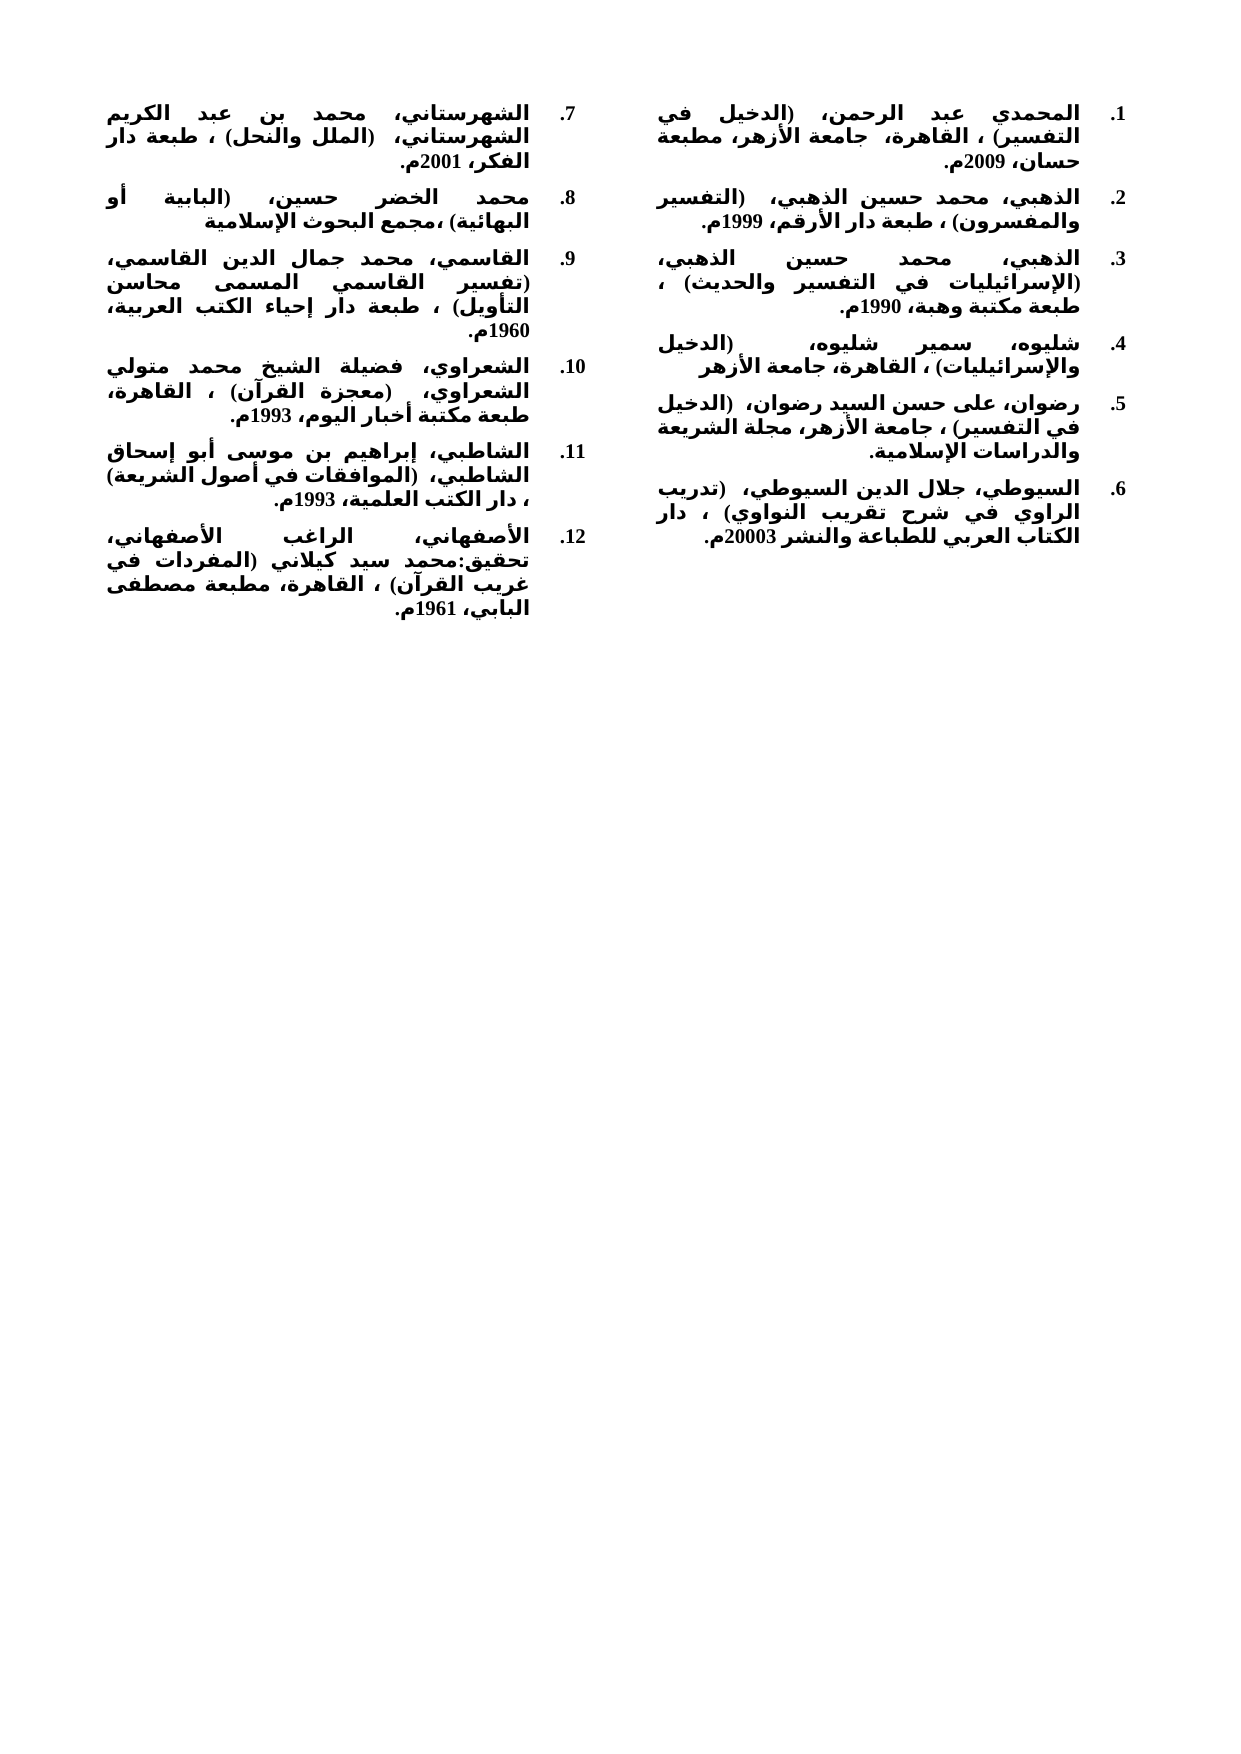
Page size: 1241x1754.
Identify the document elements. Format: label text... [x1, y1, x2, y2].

list الذهبي، محمد حسين الذهبي، (الإسرائيليات في التفسير والحديث) ، طبعة مكتبة وهبة، 1990م. [657, 246, 1110, 318]
list رضوان، على حسن السيد رضوان، (الدخيل في التفسير) ، جامعة الأزهر، مجلة الشريعة والدراسات الإسلامية. [657, 391, 1110, 463]
list الأصفهاني، الراغب الأصفهاني، تحقيق:محمد سيد كيلاني (المفردات في غريب القرآن) ، القاهرة، مطبعة مصطفى البابي، 1961م. [106, 524, 559, 620]
list محمد الخضر حسين، (البابية أو البهائية) ،مجمع البحوث الإسلامية [106, 185, 559, 233]
list الشعراوي، فضيلة الشيخ محمد متولي الشعراوي، (معجزة القرآن) ، القاهرة، طبعة مكتبة أخبار اليوم، 1993م. [106, 354, 559, 427]
list الشهرستاني، محمد بن عبد الكريم الشهرستاني، (الملل والنحل) ، طبعة دار الفكر، 2001م. [106, 100, 559, 173]
list المحمدي عبد الرحمن، (الدخيل في التفسير) ، القاهرة، جامعة الأزهر، مطبعة حسان، 2009م. [657, 100, 1110, 173]
list الذهبي، محمد حسين الذهبي، (التفسير والمفسرون) ، طبعة دار الأرقم، 1999م. [657, 185, 1110, 233]
list شليوه، سمير شليوه، (الدخيل والإسرائيليات) ، القاهرة، جامعة الأزهر [657, 330, 1110, 378]
list الشاطبي، إبراهيم بن موسى أبو إسحاق الشاطبي، (الموافقات في أصول الشريعة) ، دار الكتب العلمية، 1993م. [106, 439, 559, 511]
list السيوطي، جلال الدين السيوطي، (تدريب الراوي في شرح تقريب النواوي) ، دار الكتاب العربي للطباعة والنشر 20003م. [657, 476, 1110, 548]
list القاسمي، محمد جمال الدين القاسمي، (تفسير القاسمي المسمى محاسن التأويل) ، طبعة دار إحياء الكتب العربية، 1960م. [106, 246, 559, 342]
